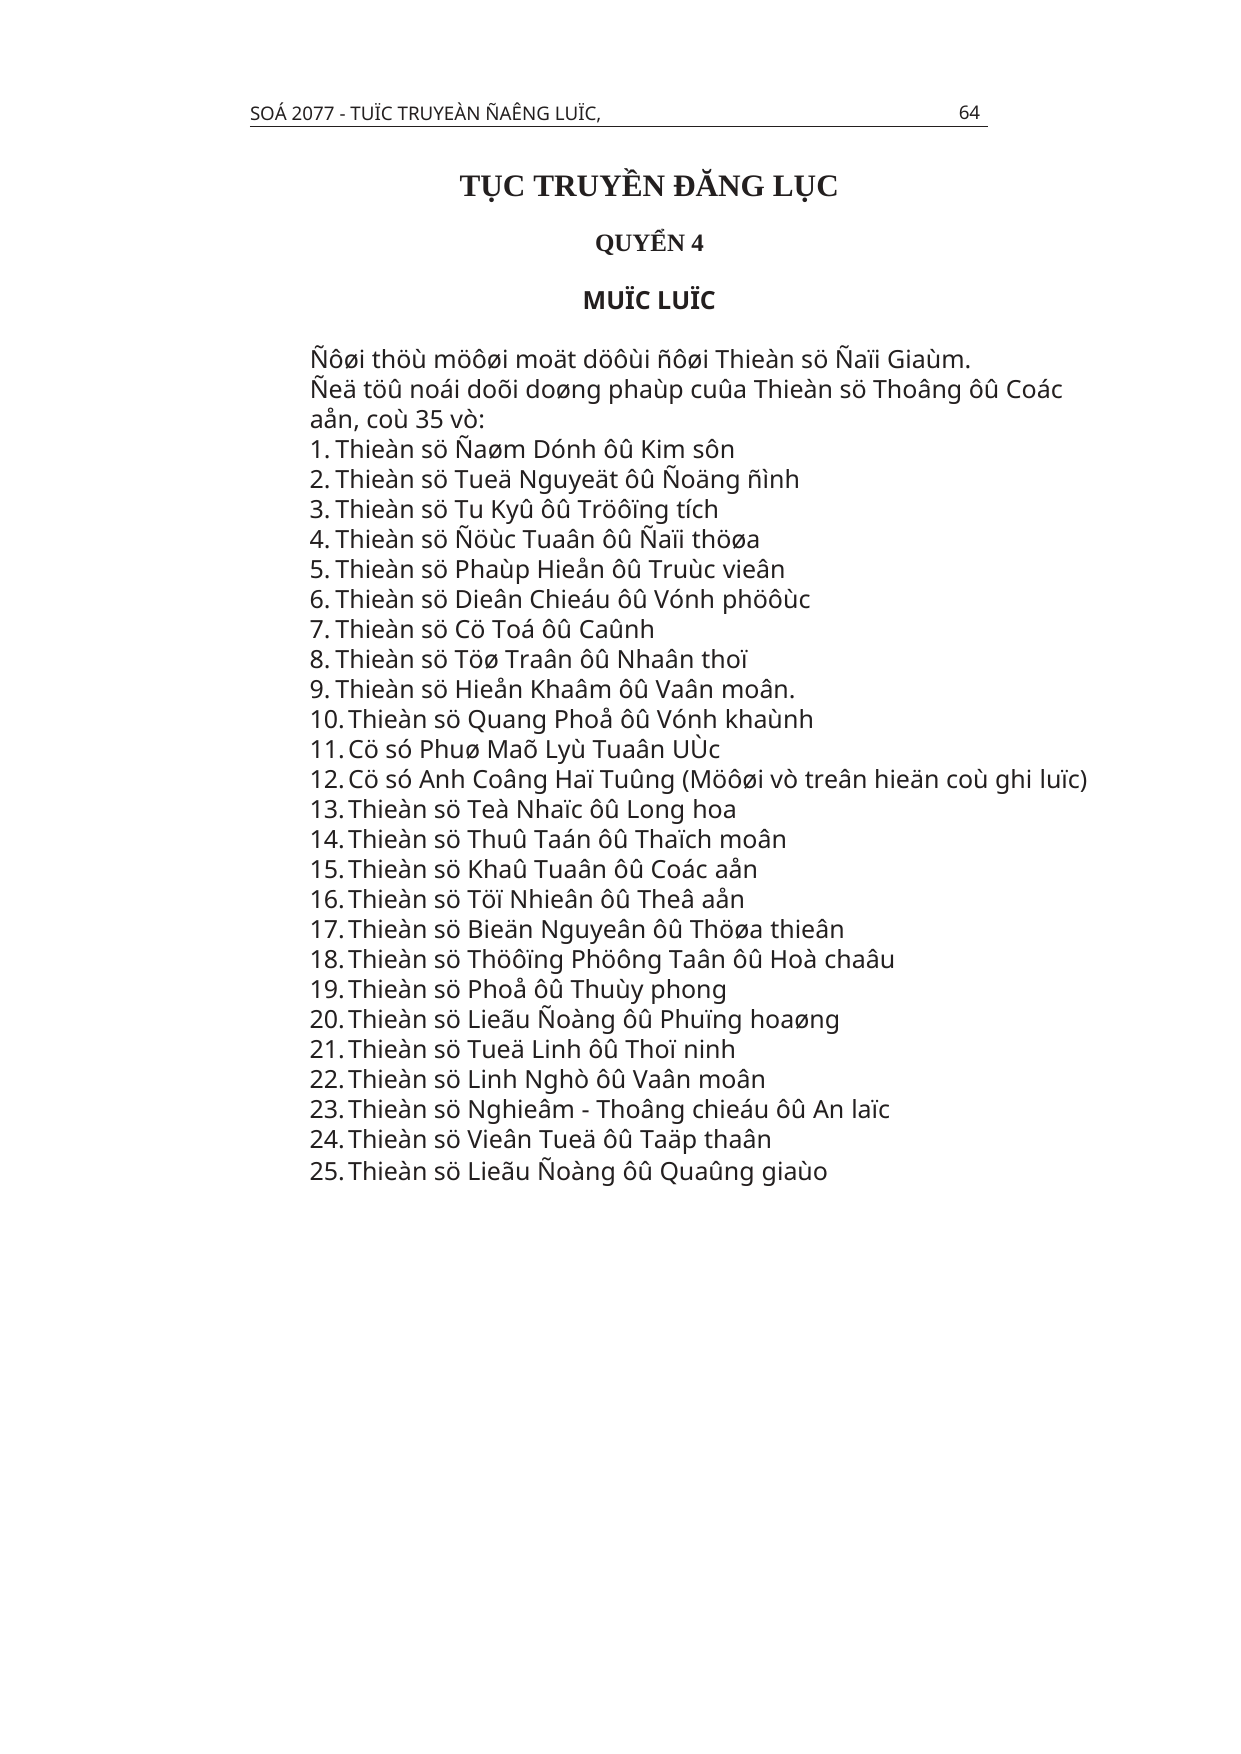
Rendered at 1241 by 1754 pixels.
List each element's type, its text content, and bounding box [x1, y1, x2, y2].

text Ñôøi thöù möôøi moät döôùi ñôøi Thieàn sö Ñaïi Giaùm. [309, 343, 1092, 374]
list Thieàn sö Teà Nhaïc ôû Long hoa [309, 794, 1092, 824]
text MUÏC LUÏC [308, 283, 991, 317]
list Thieàn sö Ñöùc Tuaân ôû Ñaïi thöøa [309, 524, 1092, 554]
list Thieàn sö Lieãu Ñoàng ôû Quaûng giaùo [309, 1155, 1092, 1187]
list Thieàn sö Töø Traân ôû Nhaân thoï [309, 644, 1092, 674]
list Thieàn sö Vieân Tueä ôû Taäp thaân [309, 1124, 1092, 1155]
list Thieàn sö Thöôïng Phöông Taân ôû Hoà chaâu [309, 944, 1092, 974]
list Thieàn sö Khaû Tuaân ôû Coác aån [309, 854, 1092, 884]
subtitle QUYỂN 4 [308, 228, 991, 256]
list Thieàn sö Nghieâm - Thoâng chieáu ôû An laïc [309, 1094, 1092, 1124]
list Thieàn sö Ñaøm Dónh ôû Kim sôn [309, 434, 1092, 464]
list Thieàn sö Tu Kyû ôû Tröôïng tích [309, 494, 1092, 524]
list Thieàn sö Hieån Khaâm ôû Vaân moân. [309, 674, 1092, 704]
list Thieàn sö Dieân Chieáu ôû Vónh phöôùc [309, 584, 1092, 614]
list Thieàn sö Phoå ôû Thuùy phong [309, 974, 1092, 1004]
list Thieàn sö Cö Toá ôû Caûnh [309, 614, 1092, 644]
list Thieàn sö Bieän Nguyeân ôû Thöøa thieân [309, 914, 1092, 944]
list Thieàn sö Quang Phoå ôû Vónh khaùnh [309, 704, 1092, 734]
title TỤC TRUYỀN ĐĂNG LỤC [308, 168, 991, 204]
list Cö só Anh Coâng Haï Tuûng (Möôøi vò treân hieän coù ghi luïc) [309, 764, 1092, 794]
text Ñeä töû noái doõi doøng phaùp cuûa Thieàn sö Thoâng ôû Coác aån, coù 35 vò: [309, 374, 1092, 434]
list Thieàn sö Tueä Linh ôû Thoï ninh [309, 1034, 1092, 1064]
list Thieàn sö Tueä Nguyeät ôû Ñoäng ñình [309, 464, 1092, 494]
list Thieàn sö Thuû Taán ôû Thaïch moân [309, 824, 1092, 854]
list Thieàn sö Phaùp Hieån ôû Truùc vieân [309, 554, 1092, 584]
list Cö só Phuø Maõ Lyù Tuaân UÙc [309, 734, 1092, 764]
list Thieàn sö Linh Nghò ôû Vaân moân [309, 1064, 1092, 1094]
list Thieàn sö Töï Nhieân ôû Theâ aån [309, 884, 1092, 914]
list Thieàn sö Lieãu Ñoàng ôû Phuïng hoaøng [309, 1004, 1092, 1034]
